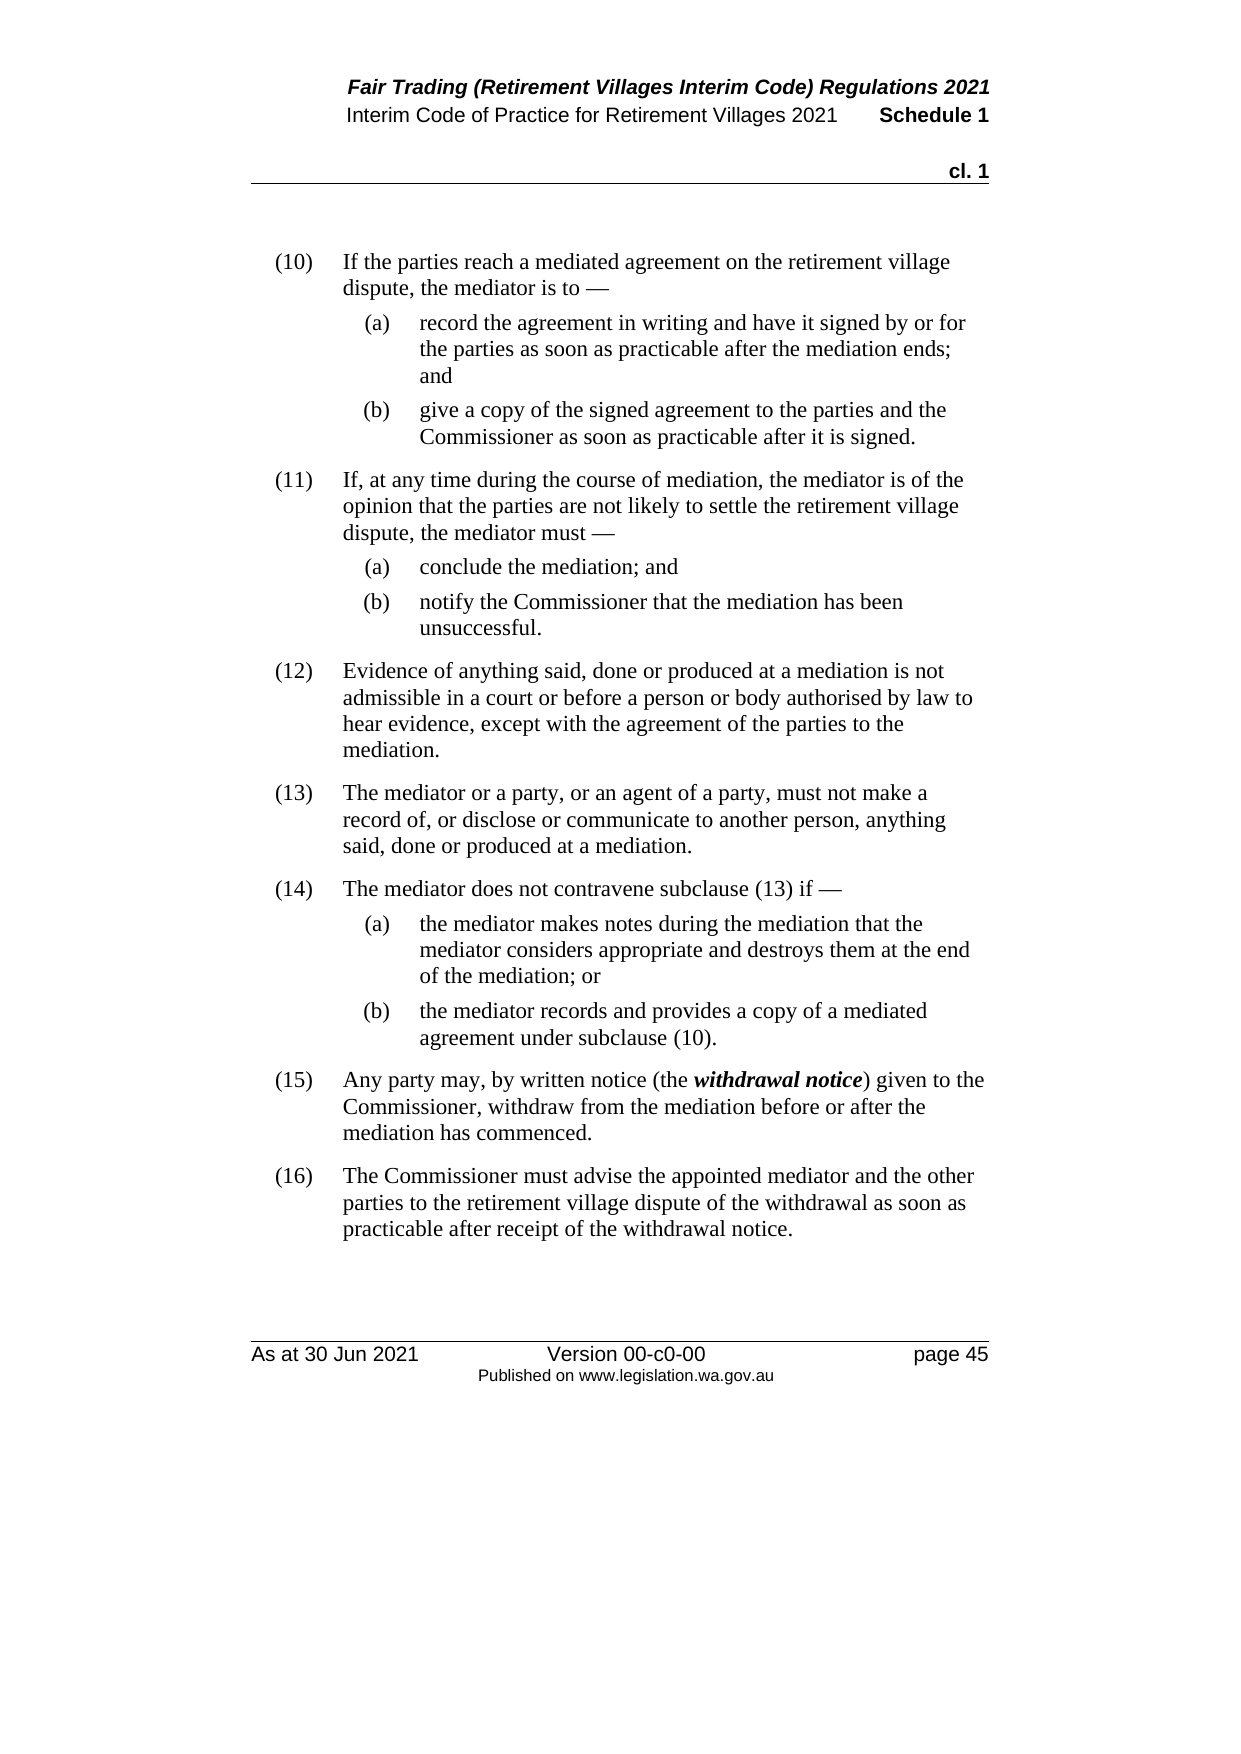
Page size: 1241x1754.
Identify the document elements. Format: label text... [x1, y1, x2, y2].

text (b) notify the Commissioner that the mediation has been unsuccessful. [251, 588, 989, 641]
text (14) The mediator does not contravene subclause (13) if — [251, 875, 989, 901]
text (b) give a copy of the signed agreement to the parties and the Commissioner as soon as practicable after it is signed. [251, 396, 989, 449]
text (15) Any party may, by written notice (the withdrawal notice) given to the Commissioner, withdraw from the mediation before or after the mediation has commenced. [251, 1067, 989, 1146]
text (b) the mediator records and provides a copy of a mediated agreement under subclause (10). [251, 997, 989, 1050]
text (13) The mediator or a party, or an agent of a party, must not make a record of, or disclose or communicate to another person, anything said, done or produced at a mediation. [251, 779, 989, 858]
text (10) If the parties reach a mediated agreement on the retirement village dispute, the mediator is to — [251, 248, 989, 301]
text (11) If, at any time during the course of mediation, the mediator is of the opinion that the parties are not likely to settle the retirement village dispute, the mediator must — [251, 466, 989, 545]
text (16) The Commissioner must advise the appointed mediator and the other parties to the retirement village dispute of the withdrawal as soon as practicable after receipt of the withdrawal notice. [251, 1162, 989, 1241]
text (12) Evidence of anything said, done or produced at a mediation is not admissible in a court or before a person or body authorised by law to hear evidence, except with the agreement of the parties to the mediation. [251, 657, 989, 763]
text (a) the mediator makes notes during the mediation that the mediator considers appropriate and destroys them at the end of the mediation; or [251, 910, 989, 989]
text (a) conclude the mediation; and [251, 553, 989, 579]
text (a) record the agreement in writing and have it signed by or for the parties as soon as practicable after the mediation ends; and [251, 309, 989, 388]
